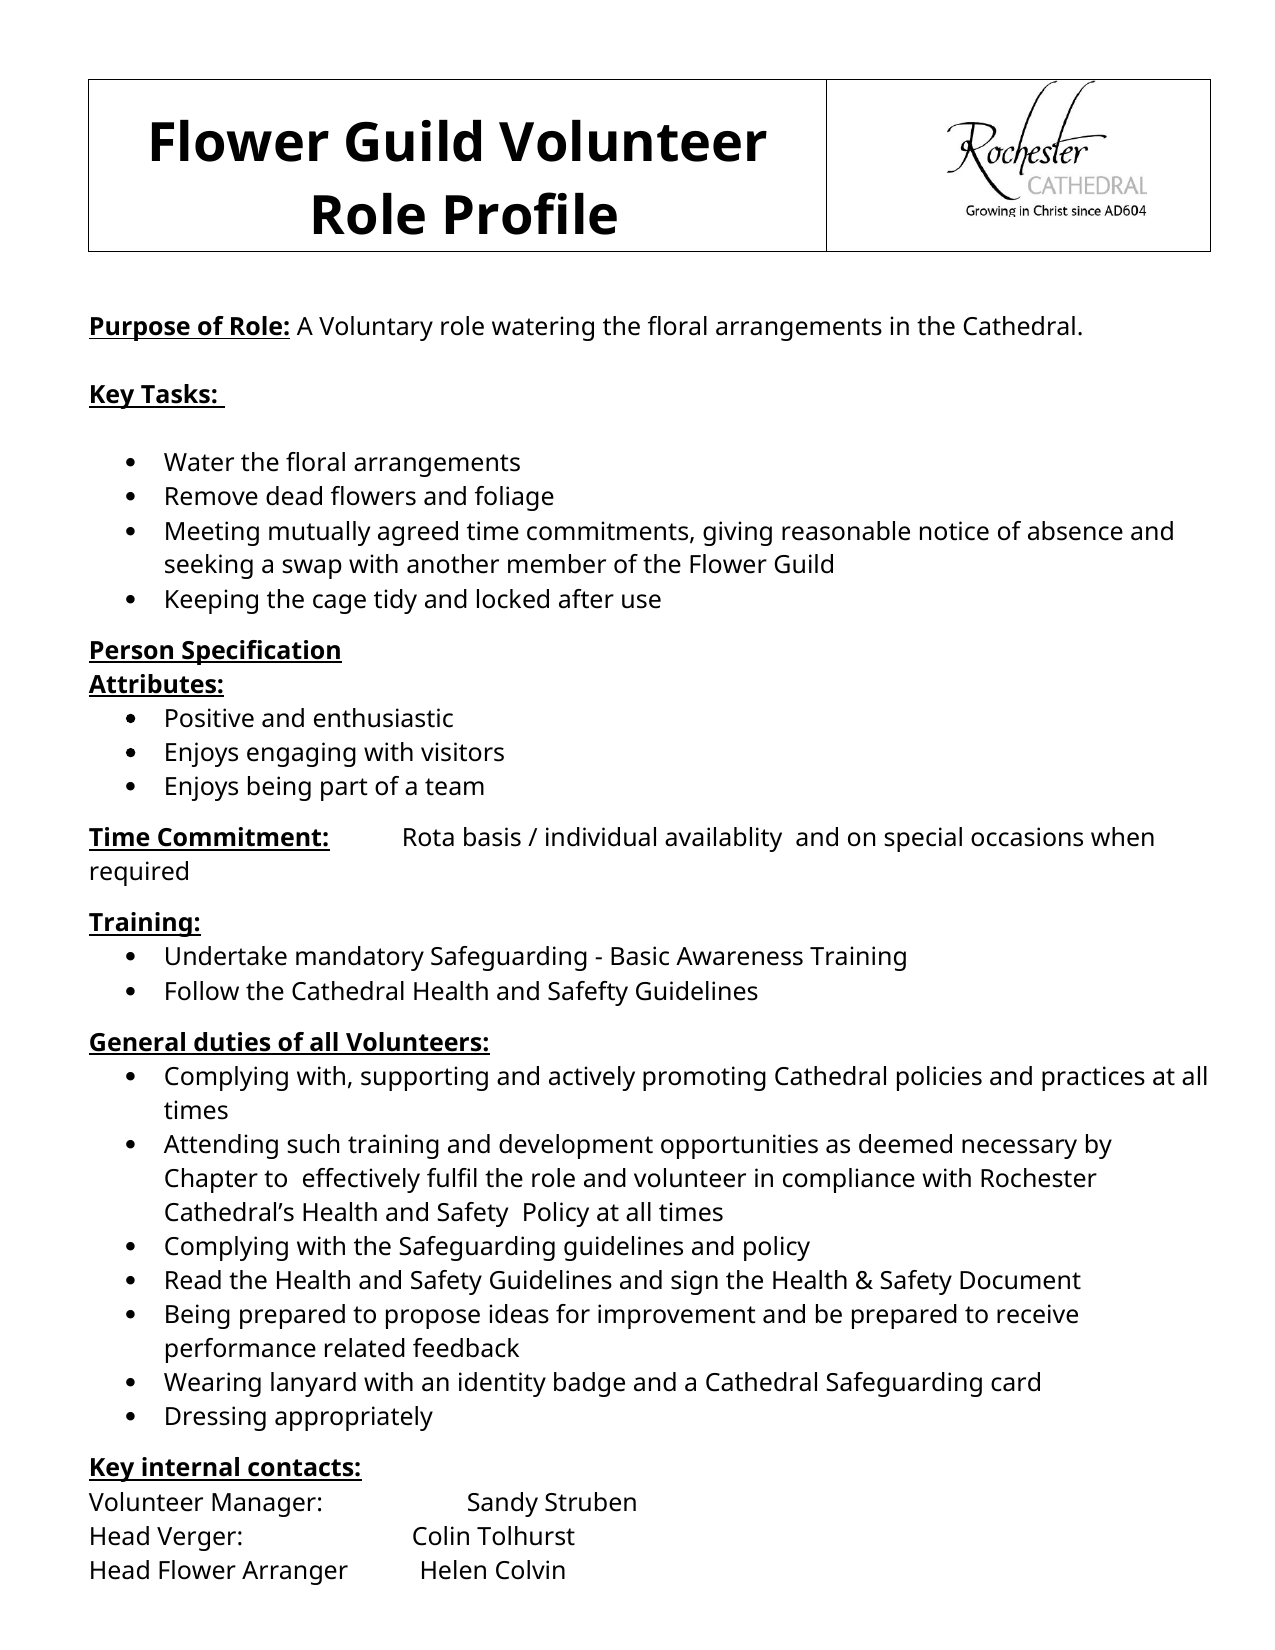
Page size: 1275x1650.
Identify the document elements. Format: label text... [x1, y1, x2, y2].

list Complying with the Safeguarding guidelines and policy [126, 1229, 1211, 1263]
list Undertake mandatory Safeguarding - Basic Awareness Training [126, 939, 1211, 973]
text Volunteer Manager: Sandy Struben [89, 1484, 1211, 1518]
list Enjoys being part of a team [126, 769, 1211, 803]
table_header Flower Guild Volunteer Role Profile [89, 80, 826, 251]
list Follow the Cathedral Health and Safefty Guidelines [126, 973, 1211, 1007]
list Attending such training and development opportunities as deemed necessary by Chapter to effectively fulfil the role and volunteer in compliance with Rochester Cathedral’s Health and Safety Policy at all times [126, 1126, 1211, 1229]
text Training: [89, 905, 1211, 939]
list Being prepared to propose ideas for improvement and be prepared to receive performance related feedback [126, 1297, 1211, 1365]
list Water the floral arrangements [126, 445, 1211, 479]
text Time Commitment: Rota basis / individual availablity and on special occasions when required [89, 820, 1211, 888]
list Positive and enthusiastic [126, 701, 1211, 734]
table_header [827, 80, 1210, 251]
picture [946, 80, 1147, 215]
list Enjoys engaging with visitors [126, 734, 1211, 769]
text Person Specification [89, 632, 1211, 666]
list Dressing appropriately [126, 1399, 1211, 1433]
text Key Tasks: [89, 377, 1211, 411]
list Keeping the cage tidy and locked after use [126, 581, 1211, 615]
list Meeting mutually agreed time commitments, giving reasonable notice of absence and seeking a swap with another member of the Flower Guild [126, 513, 1211, 581]
text Head Flower Arranger Helen Colvin [89, 1552, 1211, 1586]
list Complying with, supporting and actively promoting Cathedral policies and practices at all times [126, 1058, 1211, 1126]
list Read the Health and Safety Guidelines and sign the Health & Safety Document [126, 1263, 1211, 1297]
text General duties of all Volunteers: [89, 1024, 1211, 1058]
text Attributes: [89, 666, 1211, 701]
text Purpose of Role: A Voluntary role watering the floral arrangements in the Cathedral. [89, 309, 1211, 343]
text Key internal contacts: [89, 1450, 1211, 1484]
list Remove dead flowers and foliage [126, 479, 1211, 513]
list Wearing lanyard with an identity badge and a Cathedral Safeguarding card [126, 1365, 1211, 1399]
text Head Verger: Colin Tolhurst [89, 1518, 1211, 1552]
